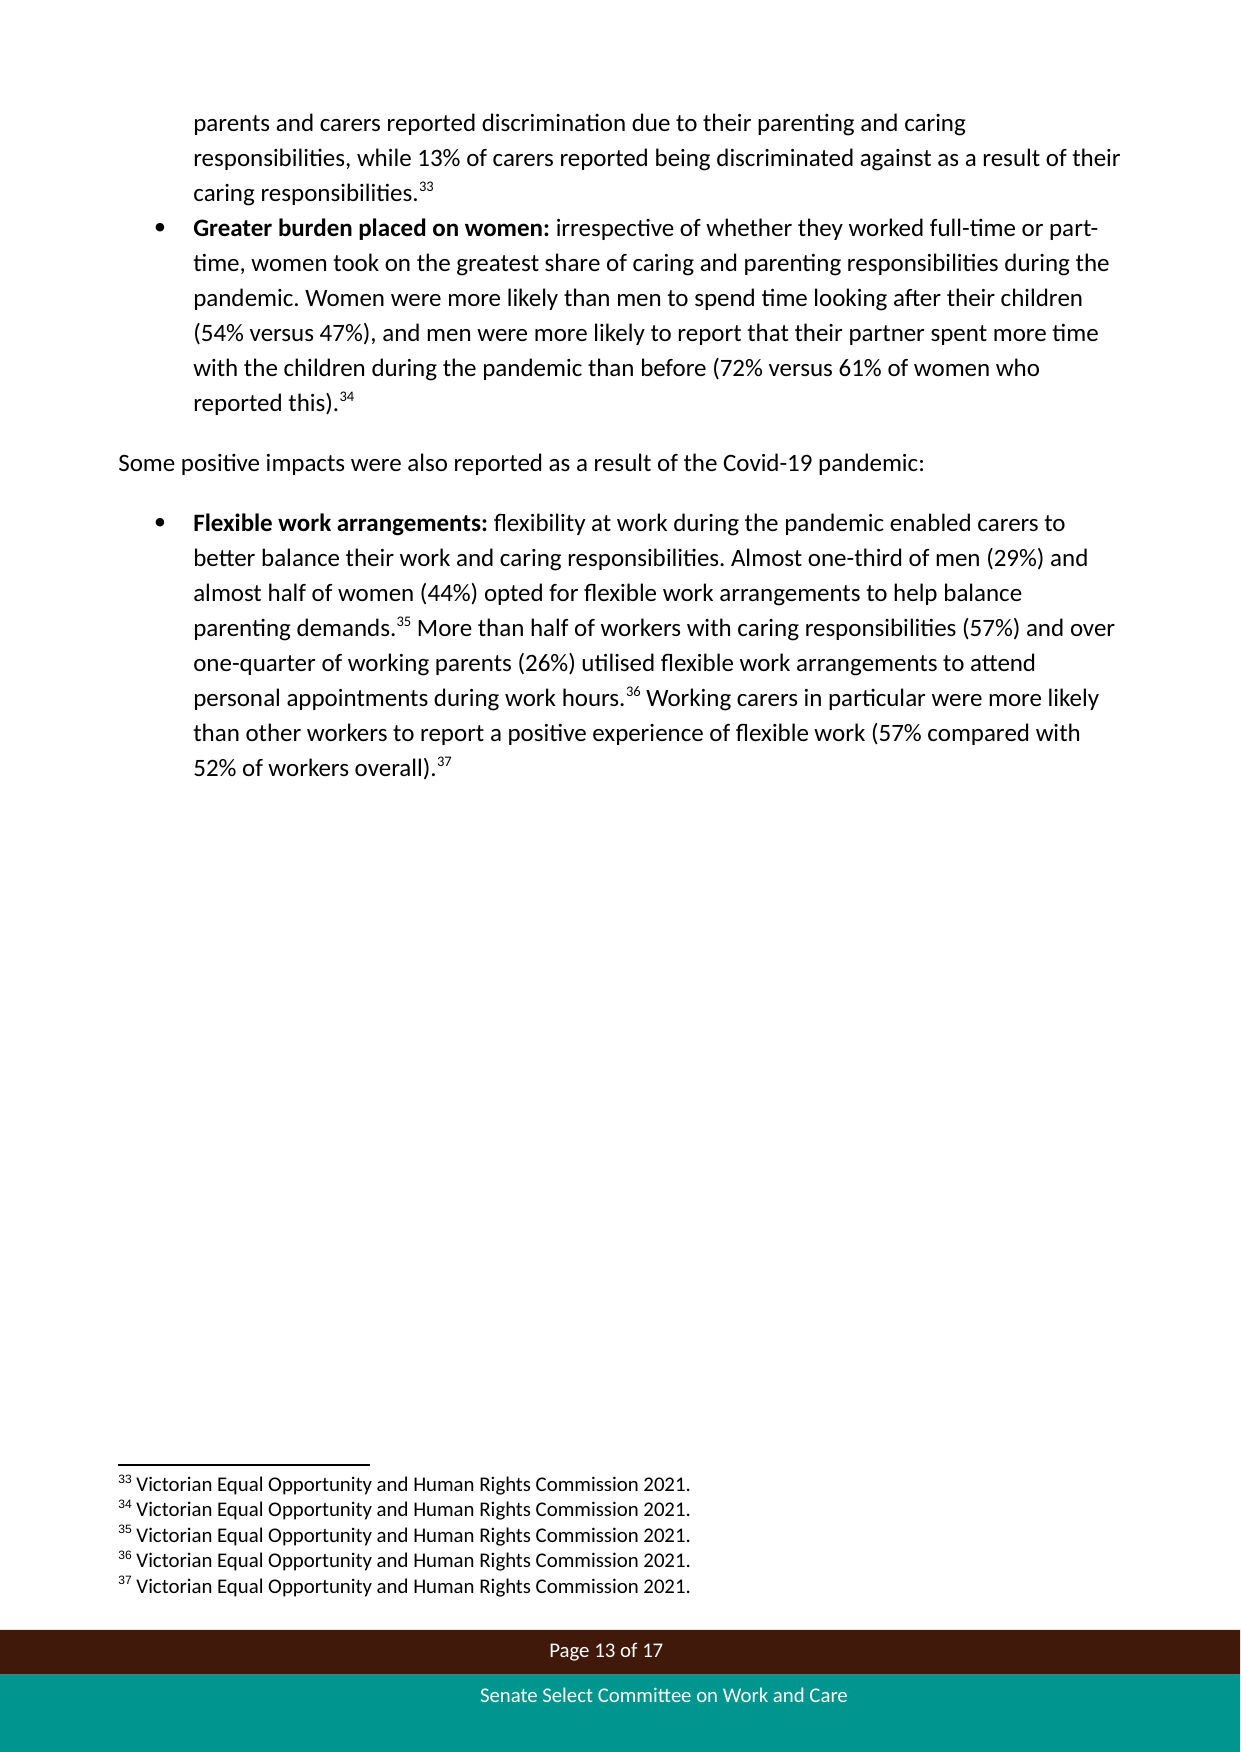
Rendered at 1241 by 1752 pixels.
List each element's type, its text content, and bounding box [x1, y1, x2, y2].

text Some positive impacts were also reported as a result of the Covid-19 pandemic: [118, 447, 1122, 477]
list Flexible work arrangements: flexibility at work during the pandemic enabled carers to better balance their work and caring responsibilities. Almost one-third of men (29%) and almost half of women (44%) opted for flexible work arrangements to help balance parenting demands. More than half of workers with caring responsibilities (57%) and over one-quarter of working parents (26%) utilised flexible work arrangements to attend personal appointments during work hours. Working carers in particular were more likely than other workers to report a positive experience of flexible work (57% compared with 52% of workers overall). [156, 507, 1122, 782]
list Greater burden placed on women: irrespective of whether they worked full-time or part-time, women took on the greatest share of caring and parenting responsibilities during the pandemic. Women were more likely than men to spend time looking after their children (54% versus 47%), and men were more likely to report that their partner spent more time with the children during the pandemic than before (72% versus 61% of women who reported this). [156, 212, 1122, 417]
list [156, 107, 1122, 207]
